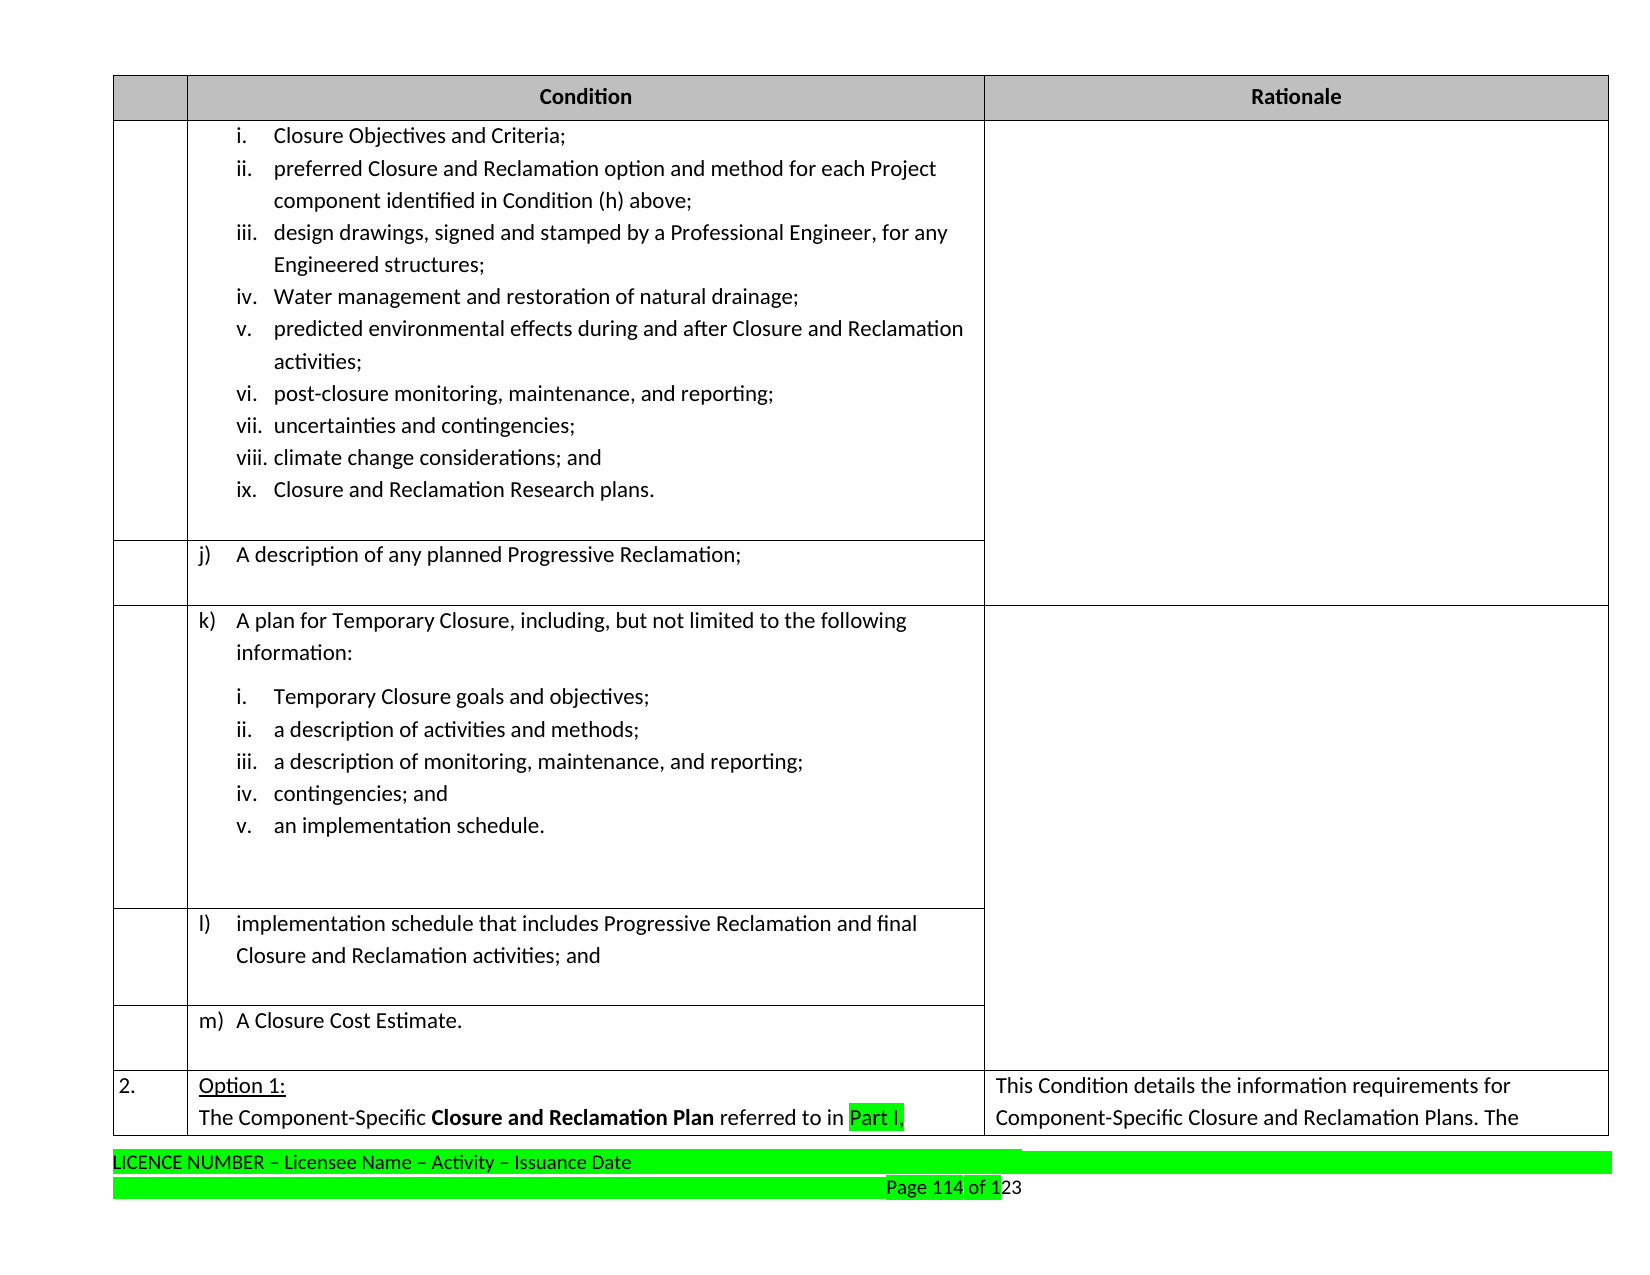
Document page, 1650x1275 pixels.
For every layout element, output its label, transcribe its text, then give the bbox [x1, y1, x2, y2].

table_cell implementation schedule that includes Progressive Reclamation and final Closure and Reclamation activities; and [188, 909, 984, 1005]
table_cell [114, 606, 187, 908]
table_cell [114, 1071, 187, 1135]
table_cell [188, 121, 984, 539]
table_cell [114, 909, 187, 1005]
table_cell A description of any planned Progressive Reclamation; [188, 541, 984, 605]
table_cell [114, 121, 187, 539]
table_cell A plan for Temporary Closure, including, but not limited to the following information: i. Temporary Closure goals and objectives; ii. a description of activities and methods; iii. a description of monitoring, maintenance, and reporting; iv. contingencies; and v. an implementation schedule. [188, 606, 984, 908]
table_header Condition [188, 76, 984, 120]
table_header [114, 76, 187, 120]
table_cell [114, 541, 187, 605]
table_cell A Closure Cost Estimate. [188, 1006, 984, 1070]
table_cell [985, 1071, 1608, 1135]
table_cell [114, 1006, 187, 1070]
table_cell [985, 606, 1608, 1070]
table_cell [188, 1071, 984, 1135]
table_header Rationale [985, 76, 1608, 120]
